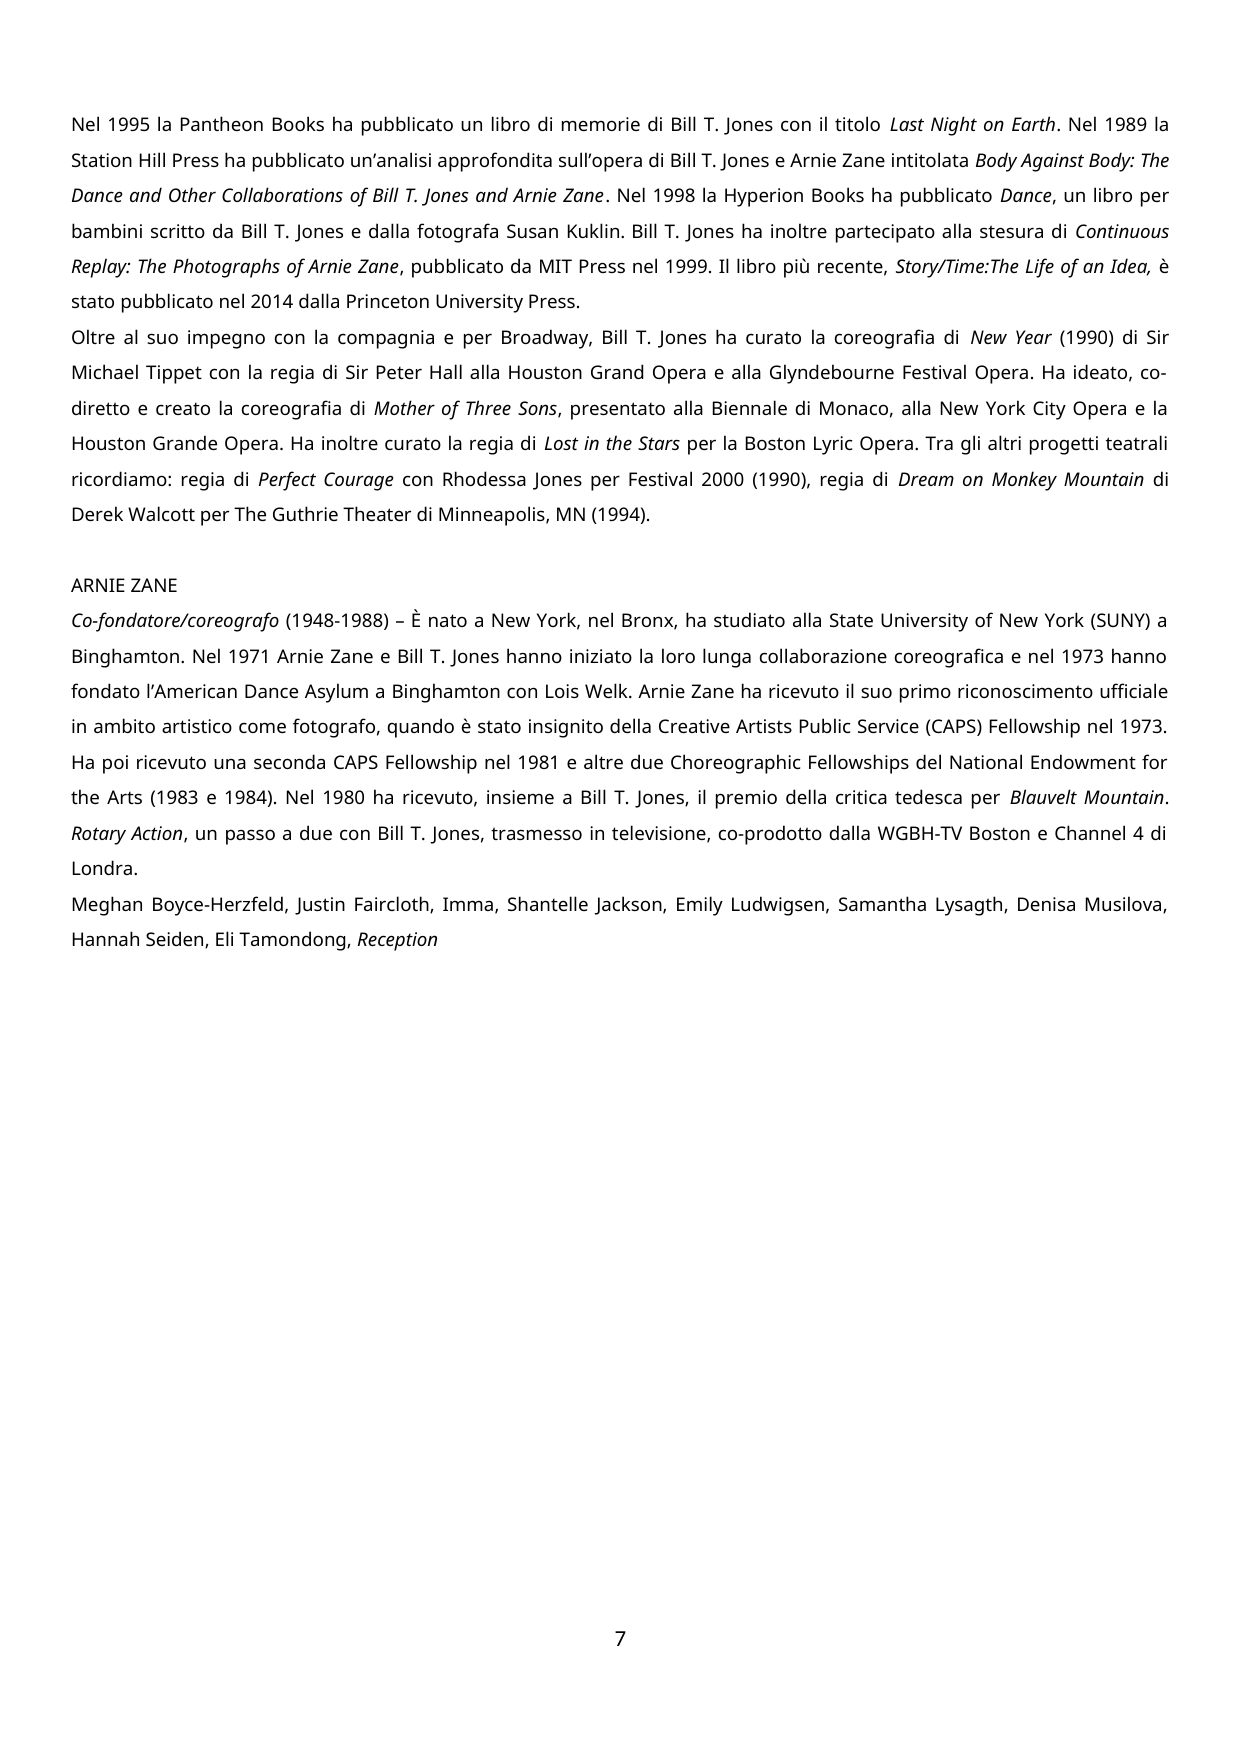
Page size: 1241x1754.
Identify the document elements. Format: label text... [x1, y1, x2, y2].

text Nel 1995 la Pantheon Books ha pubblicato un libro di memorie di Bill T. Jones con il titolo Last Night on Earth. Nel 1989 la Station Hill Press ha pubblicato un’analisi approfondita sull’opera di Bill T. Jones e Arnie Zane intitolata Body Against Body: The Dance and Other Collaborations of Bill T. Jones and Arnie Zane. Nel 1998 la Hyperion Books ha pubblicato Dance, un libro per bambini scritto da Bill T. Jones e dalla fotografa Susan Kuklin. Bill T. Jones ha inoltre partecipato alla stesura di Continuous Replay: The Photographs of Arnie Zane, pubblicato da MIT Press nel 1999. Il libro più recente, Story/Time:The Life of an Idea, è stato pubblicato nel 2014 dalla Princeton University Press. [71, 102, 1169, 314]
text Co-fondatore/coreografo (1948-1988) – È nato a New York, nel Bronx, ha studiato alla State University of New York (SUNY) a Binghamton. Nel 1971 Arnie Zane e Bill T. Jones hanno iniziato la loro lunga collaborazione coreografica e nel 1973 hanno fondato l’American Dance Asylum a Binghamton con Lois Welk. Arnie Zane ha ricevuto il suo primo riconoscimento ufficiale in ambito artistico come fotografo, quando è stato insignito della Creative Artists Public Service () Fellowship nel poi ricevuto una seconda Fellowship nel 1981 e altre due Choreographic Fellowships del National Endowment for the Arts (1983 e 1984). Nel ricevuto, insieme a Bill T. Jones, il premio della critica tedesca per Blauvelt Mountain. Rotary Action, un passo a due con Bill T. Jones, trasmesso in televisione, co-prodotto dalla WGBH-TV Boston e Channel 4 di Londra. [71, 598, 1169, 881]
text Oltre al suo impegno con la compagnia e per Broadway, Bill T. Jones ha curato la coreografia di New Year (1990) di Sir Michael Tippet con la regia di Sir Peter Hall alla Houston Grand Opera e alla Glyndebourne Festival Opera. Ha ideato, co-diretto e creato la coreografia di Mother of Three Sons, presentato alla Biennale di Monaco, alla New York City Opera e la Houston Grande Opera. Ha inoltre curato la regia di Lost in the Stars per la Boston Lyric Opera. Tra gli altri progetti teatrali ricordiamo: regia di Perfect Courage con Rhodessa Jones per Festival 2000 (1990), regia di Dream on Monkey Mountain di Derek Walcott per The Guthrie Theater di Minneapolis, MN (1994). [71, 314, 1169, 527]
text ARNIE ZANE [71, 562, 1169, 598]
text Meghan Boyce-Herzfeld, Justin Faircloth, Imma, Shantelle Jackson, Emily Ludwigsen, Samantha Lysagth, Denisa Musilova, Hannah Seiden, Eli Tamondong, Reception [71, 881, 1169, 952]
